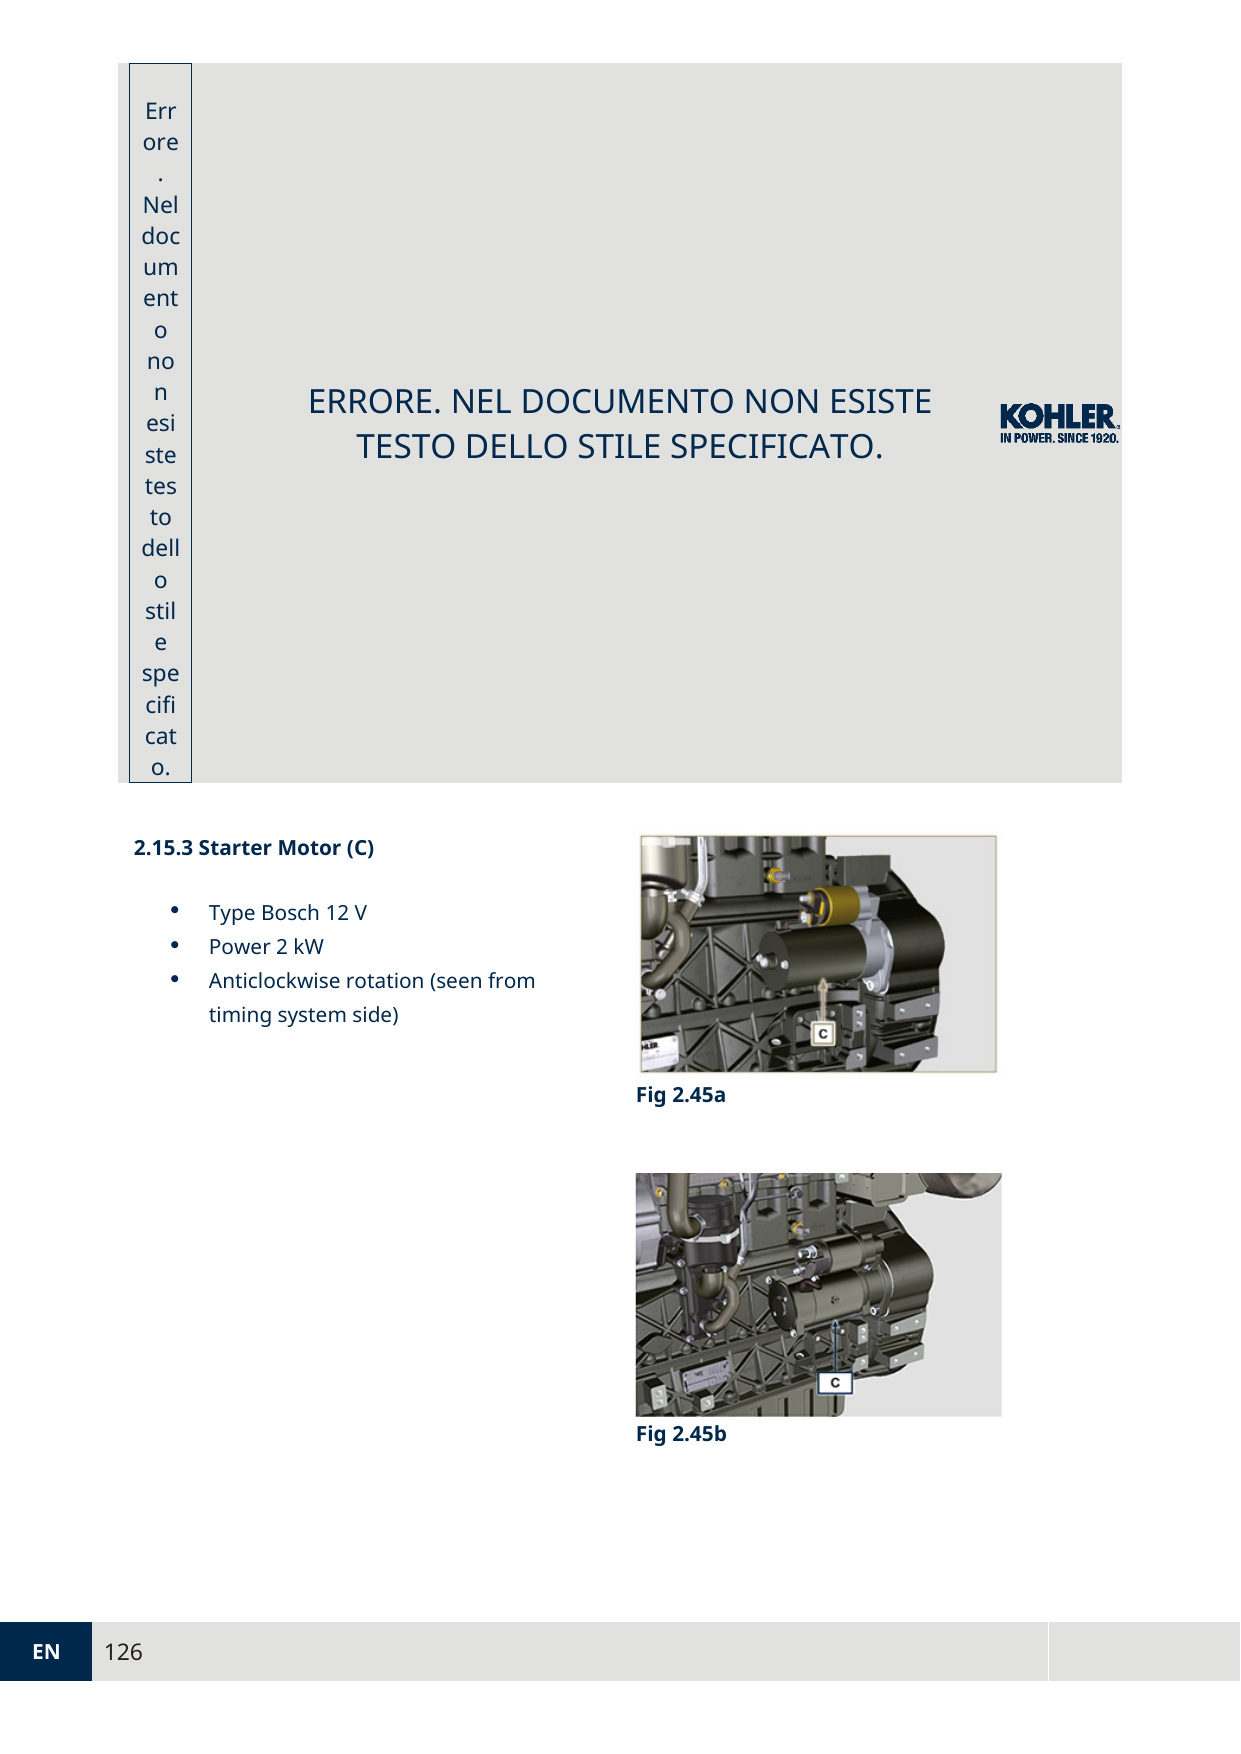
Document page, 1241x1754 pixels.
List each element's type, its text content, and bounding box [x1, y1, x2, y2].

table_cell Fig 2.45a Fig 2.45b [620, 815, 1122, 1547]
picture [635, 1173, 1002, 1417]
table_cell 2.15.3 Starter Motor (C) Type Bosch 12 V Power 2 kW Anticlockwise rotation (seen from timing system side) Type Mahle 12 V Power 3.2 kW Anticlockwise rotation (seen from timing system side) [118, 815, 620, 1547]
picture [635, 830, 1002, 1078]
picture [1000, 403, 1121, 443]
